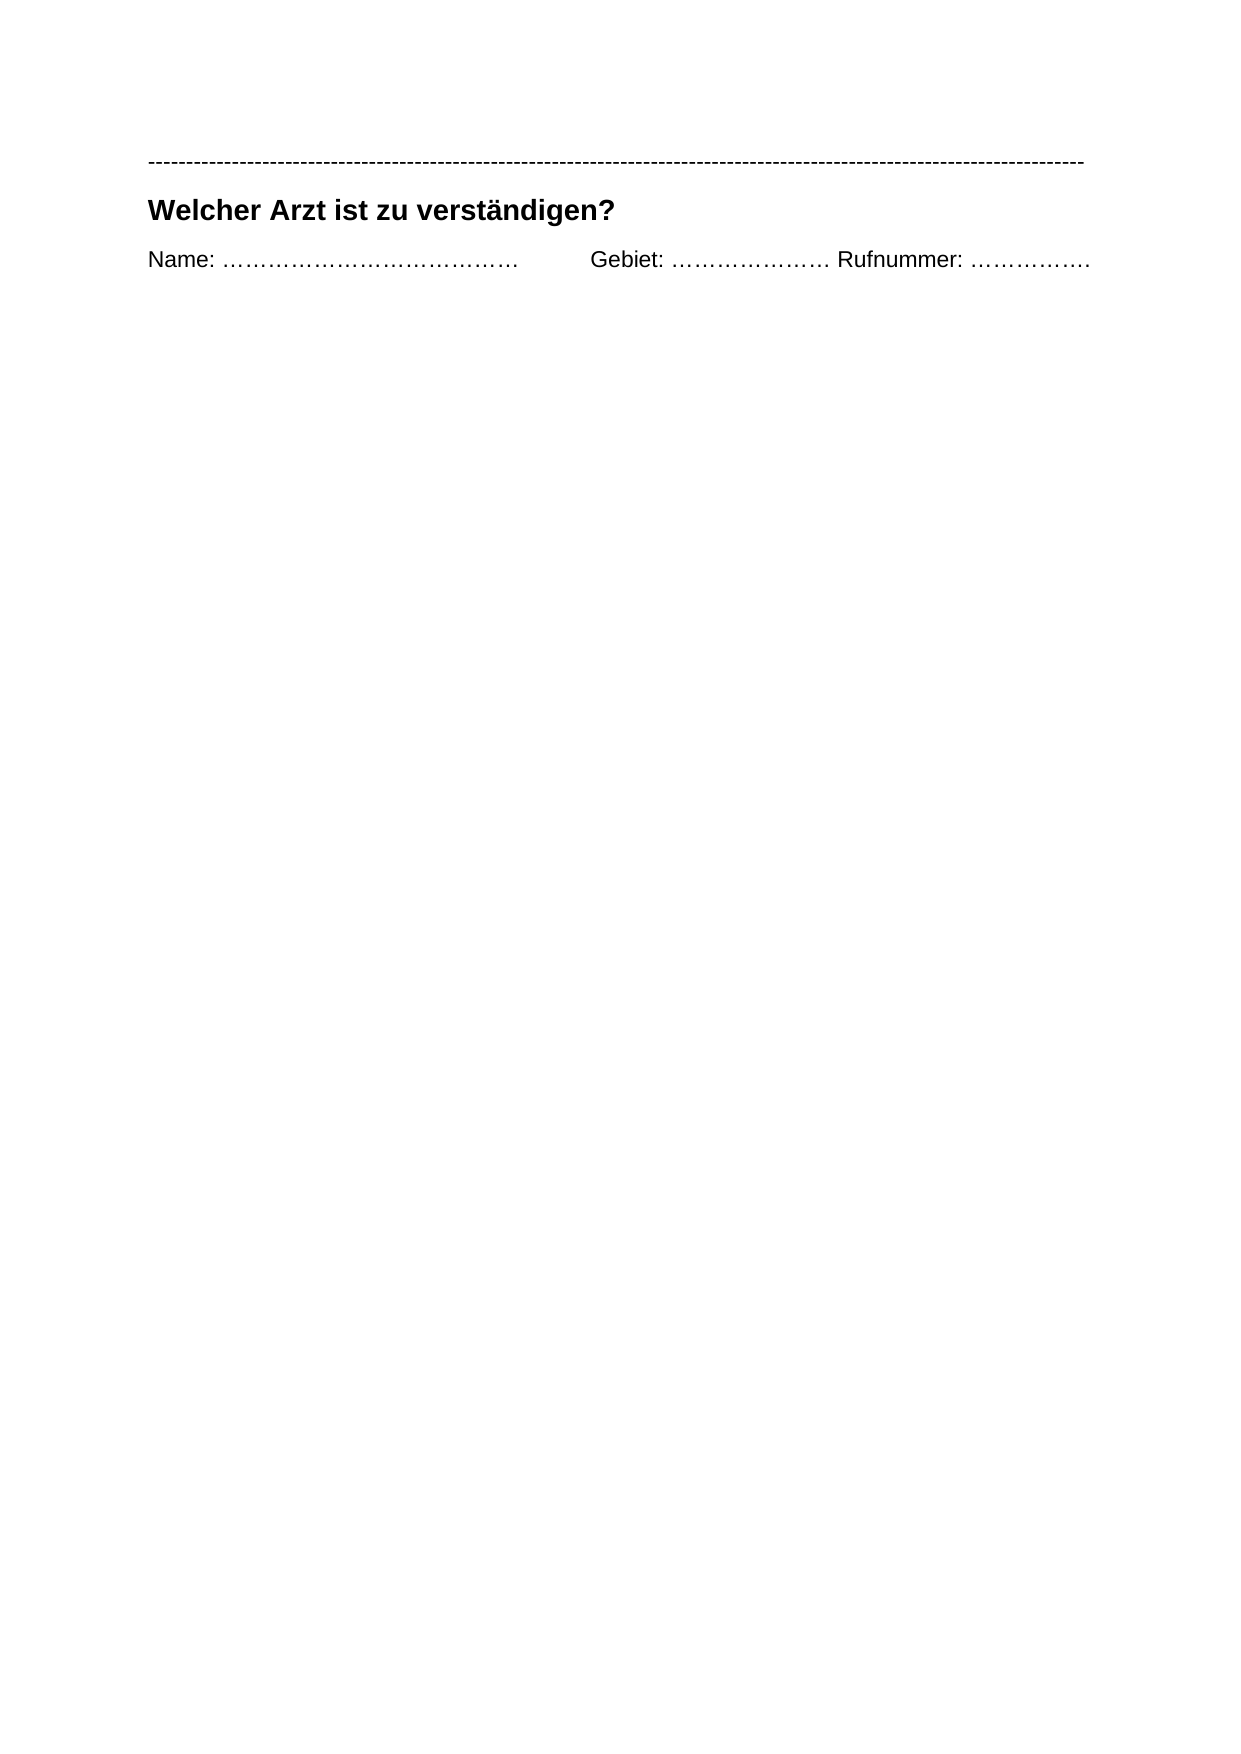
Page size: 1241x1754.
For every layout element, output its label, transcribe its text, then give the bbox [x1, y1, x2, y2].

text Welcher Arzt ist zu verständigen? [148, 193, 1093, 226]
text Name: ………………………………… Gebiet: ………………… Rufnummer: ……………. [148, 246, 1093, 272]
text --------------------------------------------------------------------------------------------------------------------------- [148, 148, 1093, 174]
